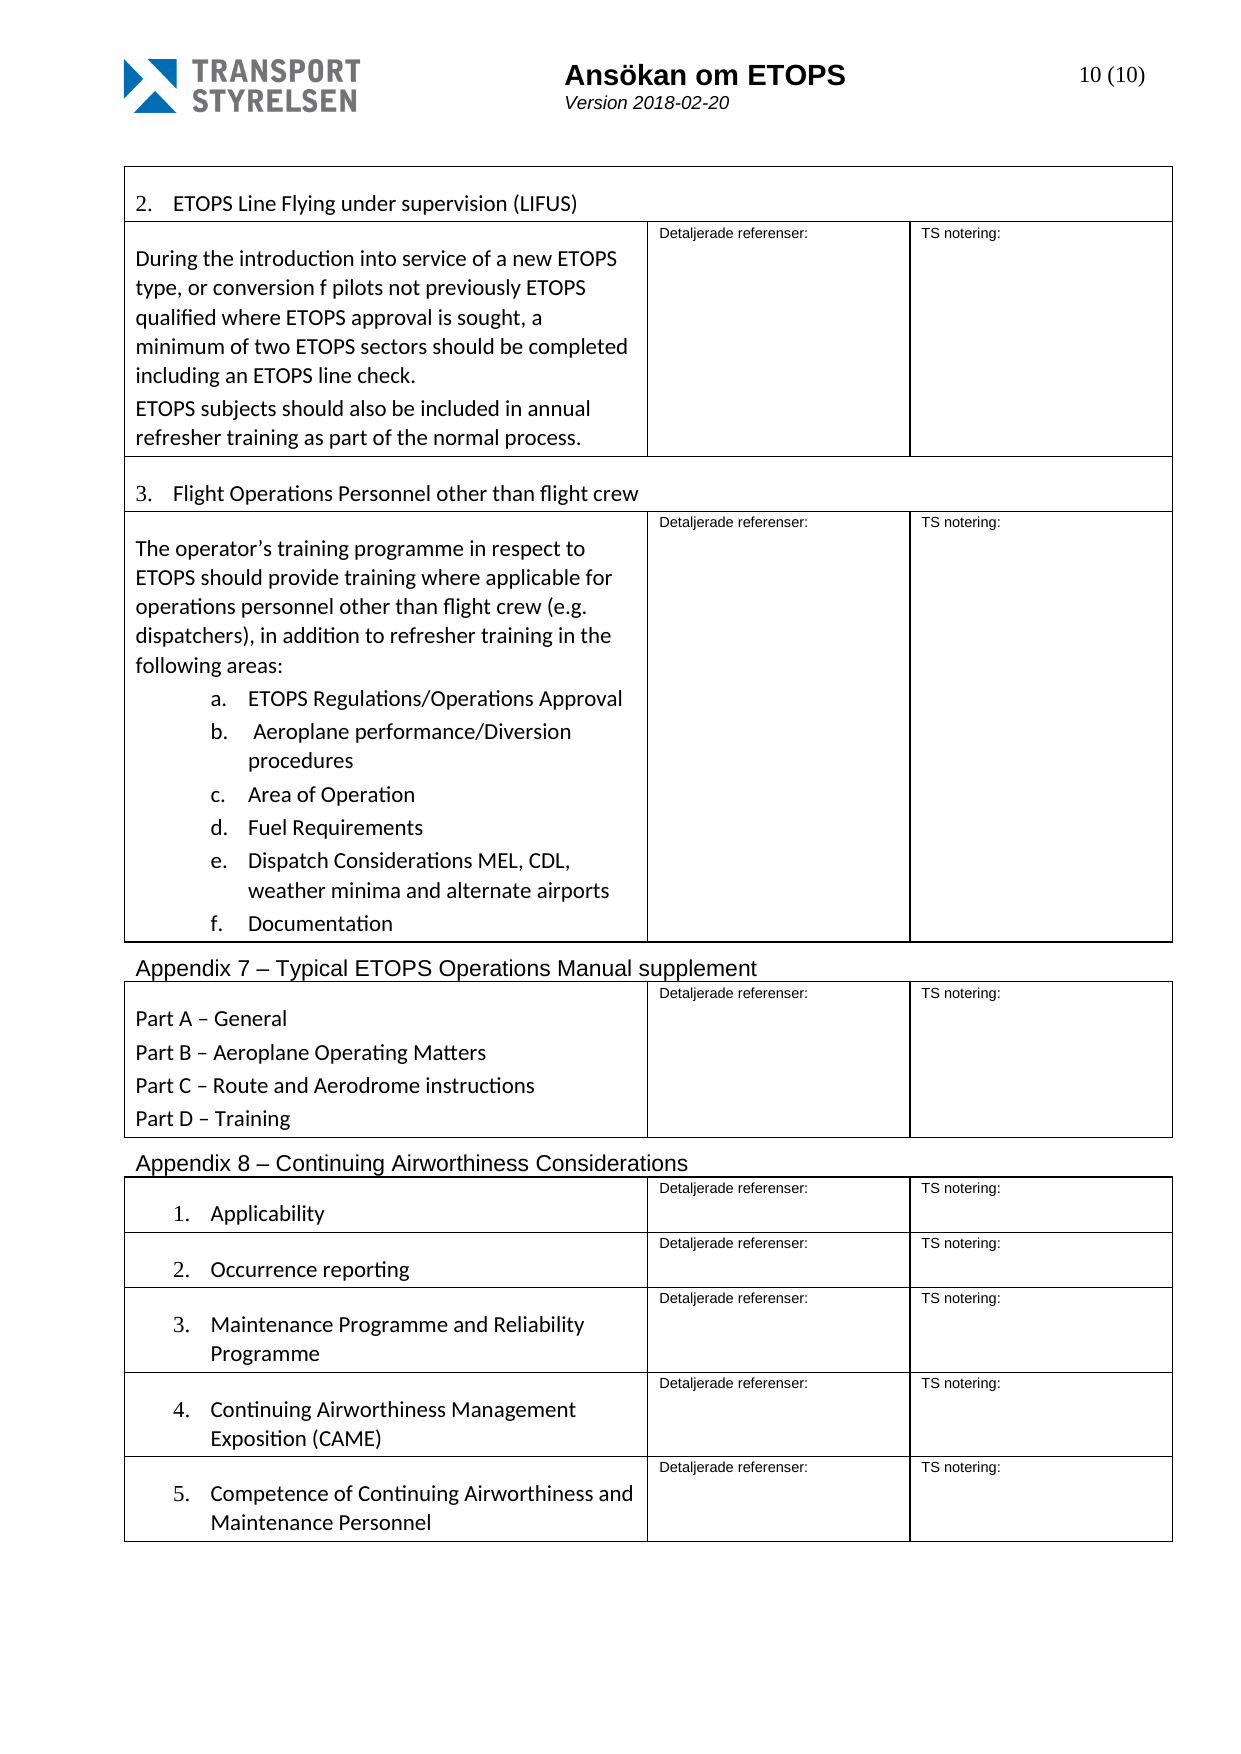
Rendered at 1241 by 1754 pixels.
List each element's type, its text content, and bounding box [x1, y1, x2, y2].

table_cell [125, 1178, 647, 1198]
table_cell Part A – General Part B – Aeroplane Operating Matters Part C – Route and Aerodrome instructions Part D – Training [125, 1003, 647, 1137]
table_cell Detaljerade referenser: [648, 1457, 909, 1478]
table_cell [125, 222, 647, 243]
table_cell Detaljerade referenser: [648, 1373, 909, 1393]
table_cell [125, 1233, 647, 1254]
table_cell Detaljerade referenser: [648, 512, 909, 533]
table_cell Detaljerade referenser: [648, 1178, 909, 1198]
table_cell Detaljerade referenser: [648, 1288, 909, 1309]
table_cell Flight Operations Personnel other than flight crew [125, 478, 1172, 511]
table_cell During the introduction into service of a new ETOPS type, or conversion f pilots not previously ETOPS qualified where ETOPS approval is sought, a minimum of two ETOPS sectors should be completed including an ETOPS line check. ETOPS subjects should also be included in annual refresher training as part of the normal process. [125, 243, 647, 456]
table_cell Appendix 7 – Typical ETOPS Operations Manual supplement [124, 943, 1172, 981]
table_cell TS notering: [911, 1178, 1172, 1198]
table_cell Applicability [125, 1199, 647, 1232]
table_cell Competence of Continuing Airworthiness and Maintenance Personnel [125, 1478, 647, 1541]
table_cell [125, 1373, 647, 1393]
table_cell TS notering: [911, 1288, 1172, 1309]
table_cell [125, 1288, 647, 1309]
table_cell [125, 457, 1172, 478]
table_cell TS notering: [911, 1457, 1172, 1478]
table_cell ETOPS Line Flying under supervision (LIFUS) [125, 188, 1172, 221]
table_cell TS notering: [911, 512, 1172, 533]
table_cell [125, 167, 1172, 188]
table_cell The operator’s training programme in respect to ETOPS should provide training where applicable for operations personnel other than flight crew (e.g. dispatchers), in addition to refresher training in the following areas: ETOPS Regulations/Operations Approval Aeroplane performance/Diversion procedures Area of Operation Fuel Requirements Dispatch Considerations MEL, CDL, weather minima and alternate airports Documentation [125, 533, 647, 941]
table_cell Detaljerade referenser: [648, 222, 909, 243]
table_cell [125, 512, 647, 533]
table_cell TS notering: [911, 1233, 1172, 1254]
table_cell [125, 982, 647, 1003]
table_cell Detaljerade referenser: [648, 1233, 909, 1254]
table_cell Occurrence reporting [125, 1254, 647, 1287]
table_cell Continuing Airworthiness Management Exposition (CAME) [125, 1394, 647, 1456]
table_cell TS notering: [911, 1373, 1172, 1393]
table_cell Appendix 8 – Continuing Airworthiness Considerations [124, 1138, 1172, 1176]
table_cell Maintenance Programme and Reliability Programme [125, 1309, 647, 1372]
table_cell Detaljerade referenser: [648, 982, 909, 1003]
table_cell [125, 1457, 647, 1478]
table_cell TS notering: [911, 222, 1172, 243]
picture [123, 59, 361, 113]
table_cell TS notering: [911, 982, 1172, 1003]
